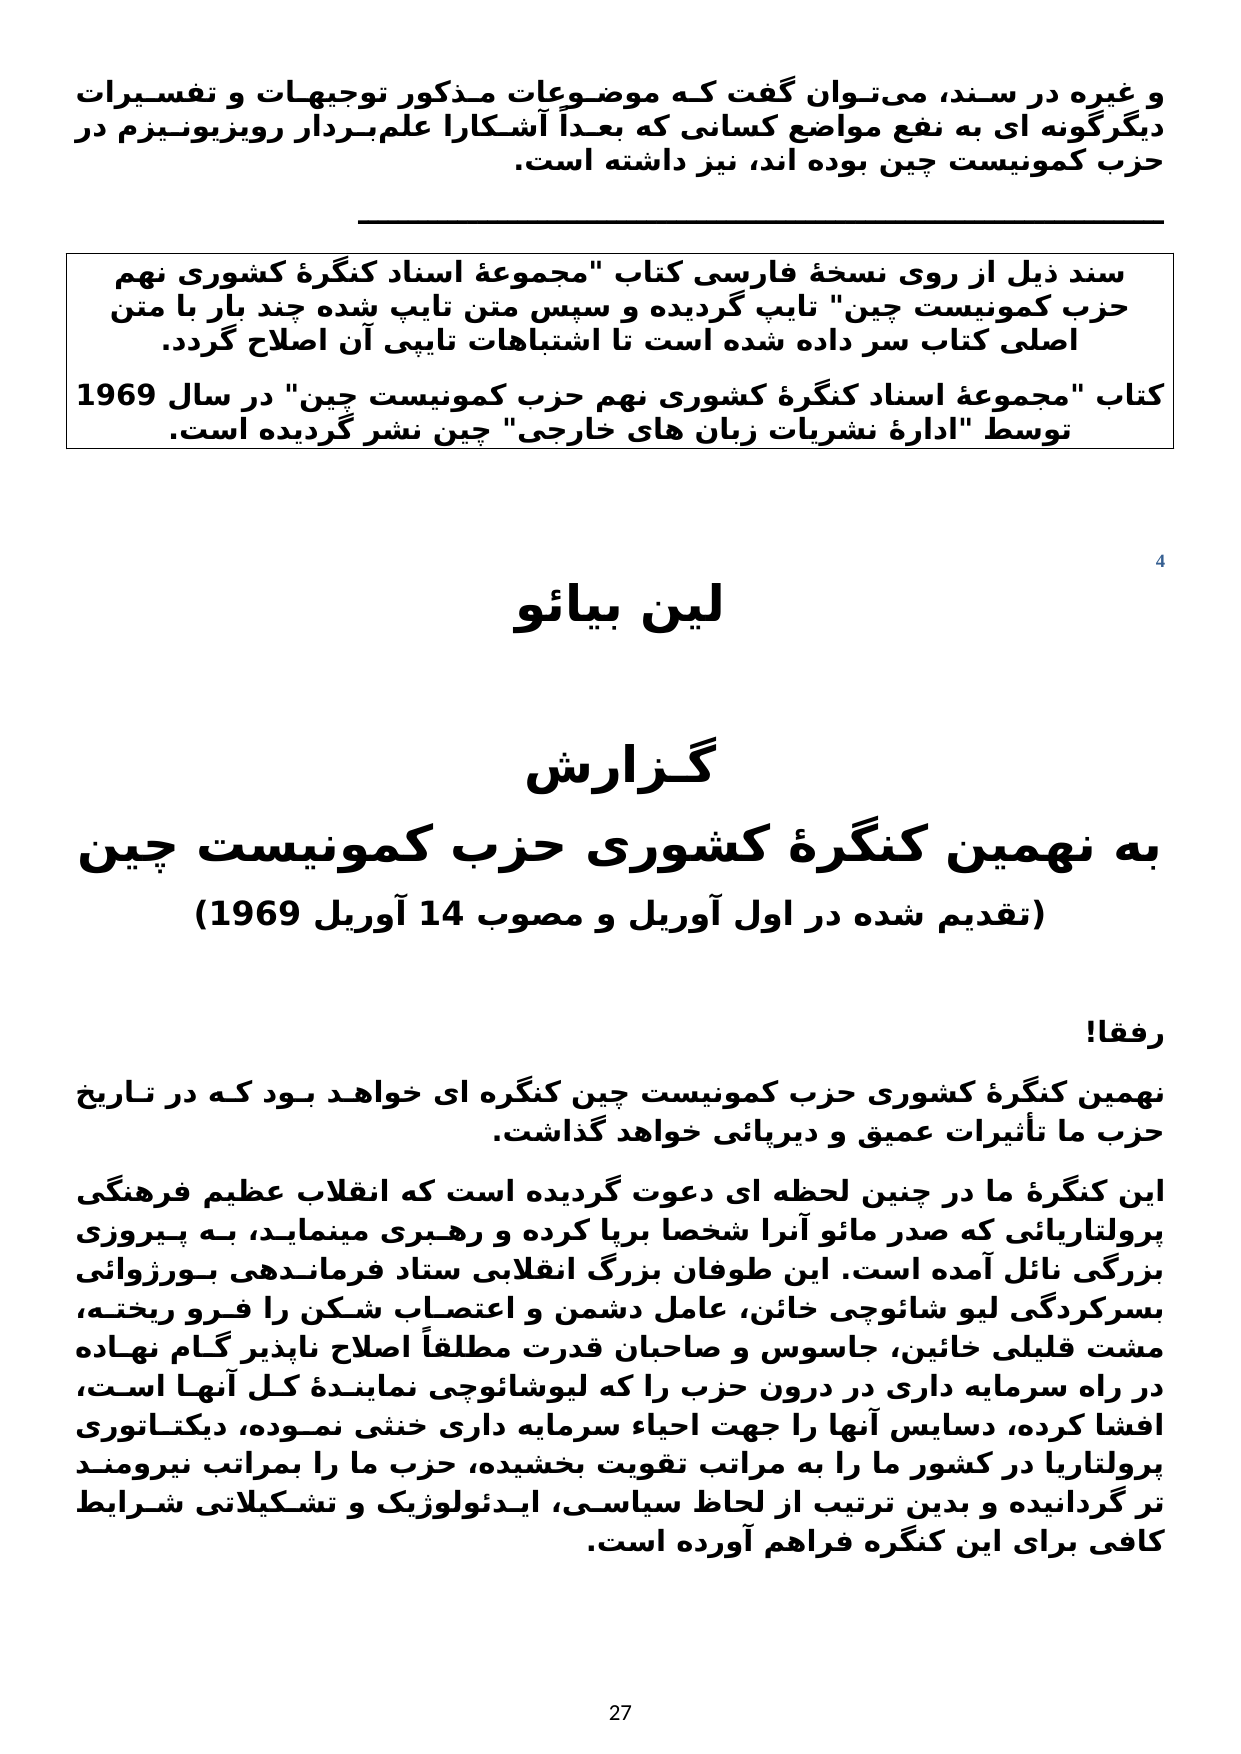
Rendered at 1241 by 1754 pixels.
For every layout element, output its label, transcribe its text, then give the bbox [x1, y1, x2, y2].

subtitle 4 [75, 550, 1165, 572]
subtitle کتاب "مجموعۀ اسناد کنگرۀ کشوری نهم حزب کمونیست چین" در سال 1969 توسط "ادارۀ نشریات زبان های خارجی" چین نشر گردیده است. [67, 375, 1173, 448]
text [75, 75, 1165, 177]
subtitle سند ذیل از روی نسخۀ فارسی کتاب "مجموعۀ اسناد کنگرۀ کشوری نهم حزب کمونیست چین" تایپ گردیده و سپس متن تایپ شده چند بار با متن اصلی کتاب سر داده شده است تا اشتباهات تایپی آن اصلاح گردد. [67, 254, 1173, 357]
text (تقدیم شده در اول آوریل و مصوب 14 آوریل 1969) [75, 894, 1165, 933]
text ـــــــــــــــــــــــــــــــــــــــــــــــــــــــــــــــــــــــــــــــــ [75, 198, 1165, 232]
text لین بیائو [75, 575, 1165, 633]
text این کنگرۀ ما در چنین لحظه ای دعوت گردیده است که انقلاب عظیم فرهنگی پرولتاریائی که صدر مائو آنرا شخصا برپا کرده و رهبری مینماید، به پیروزی بزرگی نائل آمده است. این طوفان بزرگ انقلابی ستاد فرماندهی بورژوائی بسرکردگی لیو شائوچی خائن، عامل دشمن و اعتصاب شکن را فرو ریخته، مشت قلیلی خائین، جاسوس و صاحبان قدرت مطلقاً اصلاح ناپذیر گام نهاده در راه سرمایه داری در درون حزب را که لیوشائوچی نمایندۀ کل آنها است، افشا کرده، دسایس آنها را جهت احیاء سرمایه داری خنثی نموده، دیکتاتوری پرولتاریا در کشور ما را به مراتب تقویت بخشیده، حزب ما را بمراتب نیرومند تر گردانیده و بدین ترتیب از لحاظ سیاسی، ایدئولوژیک و تشکیلاتی شرایط کافی برای این کنگره فراهم آورده است. [75, 1174, 1165, 1559]
text نهمین کنگرۀ کشوری حزب کمونیست چین کنگره ای خواهد بود که در تاریخ حزب ما تأثیرات عمیق و دیرپائی خواهد گذاشت. [75, 1075, 1165, 1148]
text گـزارش [75, 736, 1165, 794]
text رفقا! [75, 1016, 1165, 1049]
text به نهمین کنگرۀ کشوری حزب کمونیست چین [75, 815, 1165, 873]
